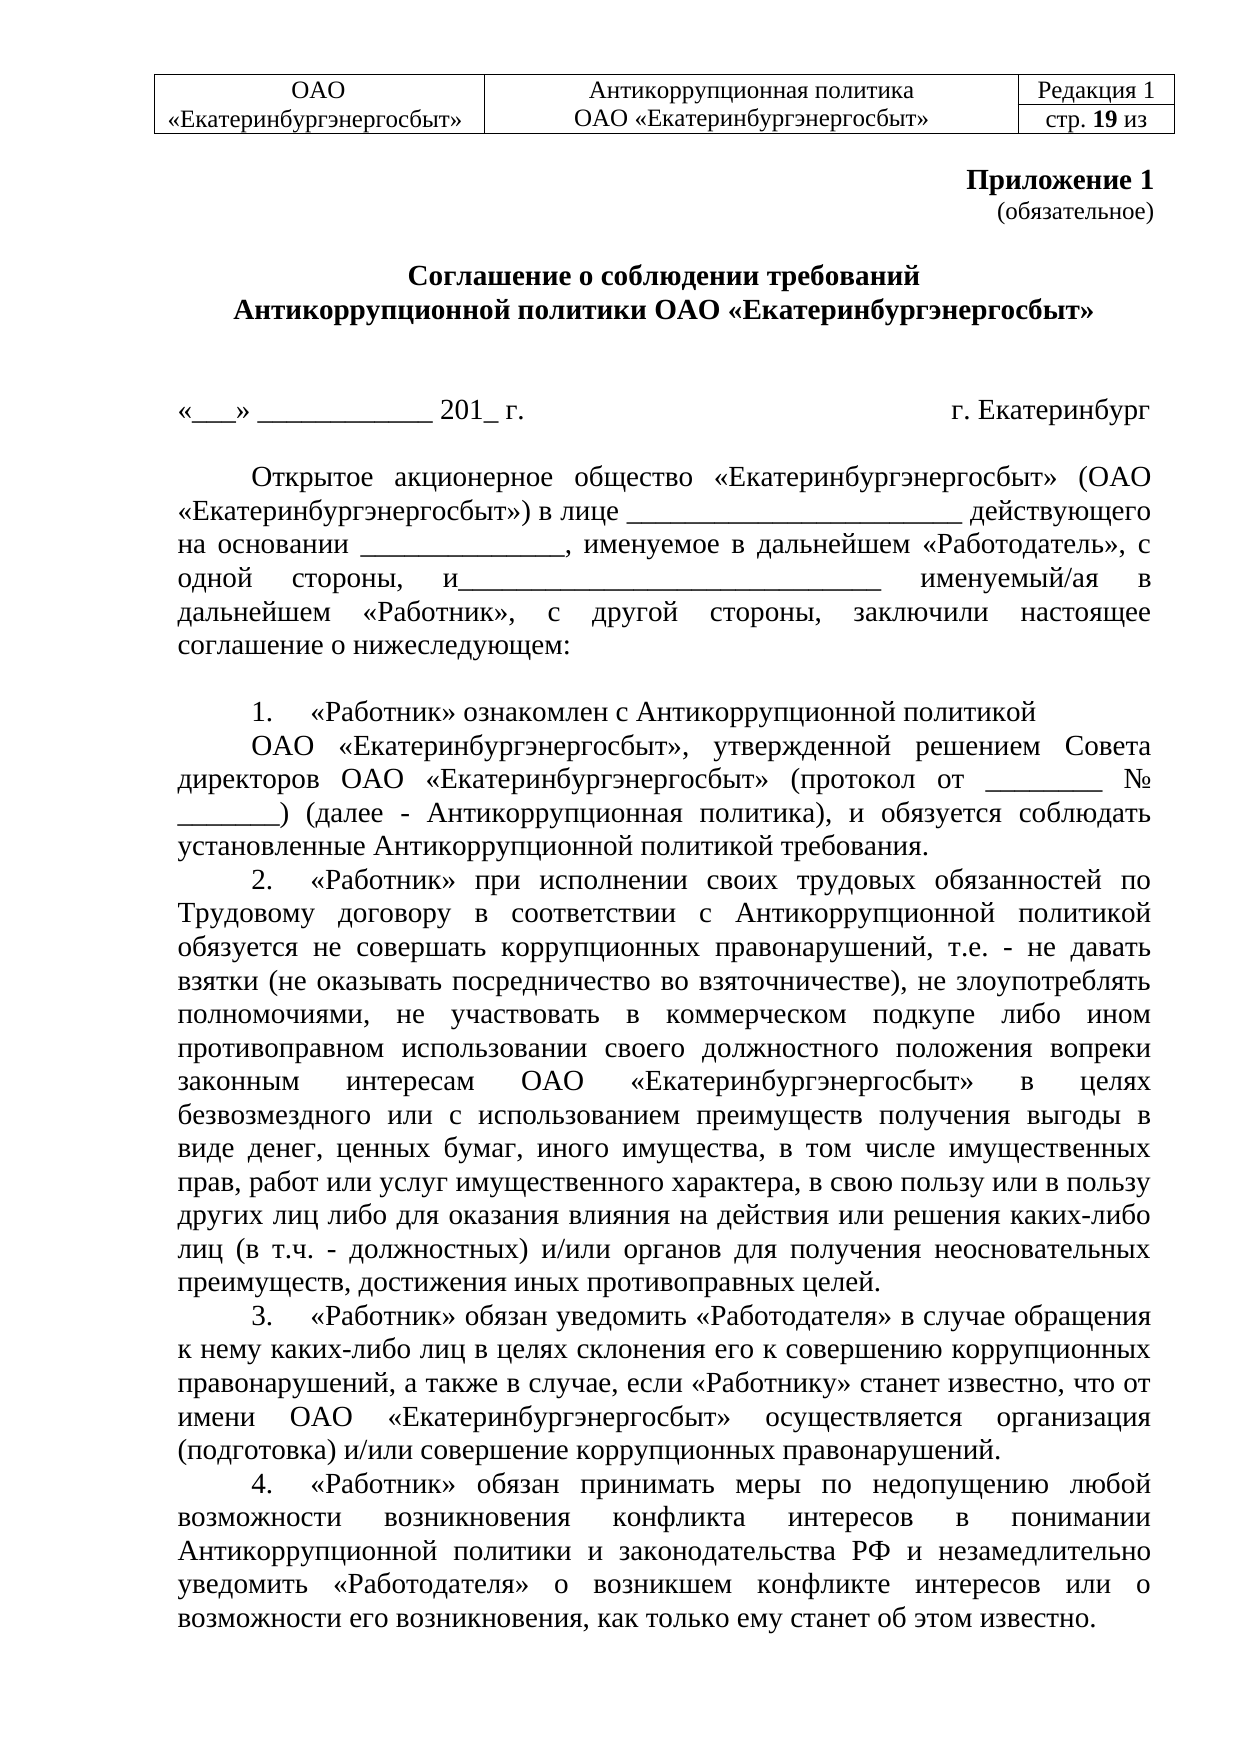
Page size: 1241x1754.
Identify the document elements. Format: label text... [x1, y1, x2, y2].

list ОАО «Екатеринбургэнергосбыт», утвержденной решением Совета директоров ОАО «Екатеринбургэнергосбыт» (протокол от ________ № _______) (далее - Антикоррупционная политика), и обязуется соблюдать установленные Антикоррупционной политикой требования. [177, 728, 1152, 862]
text (обязательное) [321, 196, 1154, 225]
list Открытое акционерное общество «Екатеринбургэнергосбыт» (ОАО «Екатеринбургэнергосбыт») в лице _______________________ действующего на основании ______________, именуемое в дальнейшем «Работодатель», с одной стороны, и_____________________________ именуемый/ая в дальнейшем «Работник», с другой стороны, заключили настоящее соглашение о нижеследующем: [177, 459, 1152, 661]
list «___» ____________ 201_ г. г. Екатеринбург [177, 392, 1152, 426]
list 4. «Работник» обязан принимать меры по недопущению любой возможности возникновения конфликта интересов в понимании Антикоррупционной политики и законодательства РФ и незамедлительно уведомить «Работодателя» о возникшем конфликте интересов или о возможности его возникновения, как только ему станет об этом известно. [177, 1466, 1152, 1633]
list 3. «Работник» обязан уведомить «Работодателя» в случае обращения к нему каких-либо лиц в целях склонения его к совершению коррупционных правонарушений, а также в случае, если «Работнику» станет известно, что от имени ОАО «Екатеринбургэнергосбыт» осуществляется организация (подготовка) и/или совершение коррупционных правонарушений. [177, 1298, 1152, 1466]
list 2. «Работник» при исполнении своих трудовых обязанностей по Трудовому договору в соответствии с Антикоррупционной политикой обязуется не совершать коррупционных правонарушений, т.е. - не давать взятки (не оказывать посредничество во взяточничестве), не злоупотреблять полномочиями, не участвовать в коммерческом подкупе либо ином противоправном использовании своего должностного положения вопреки законным интересам ОАО «Екатеринбургэнергосбыт» в целях безвозмездного или с использованием преимуществ получения выгоды в виде денег, ценных бумаг, иного имущества, в том числе имущественных прав, работ или услуг имущественного характера, в свою пользу или в пользу других лиц либо для оказания влияния на действия или решения каких-либо лиц (в т.ч. - должностных) и/или органов для получения неосновательных преимуществ, достижения иных противоправных целей. [177, 862, 1152, 1298]
list 1. «Работник» ознакомлен с Антикоррупционной политикой [177, 694, 1152, 728]
list Соглашение о соблюдении требований [176, 258, 1152, 292]
text Приложение 1 [321, 162, 1154, 196]
list Антикоррупционной политики ОАО «Екатеринбургэнергосбыт» [176, 292, 1152, 325]
